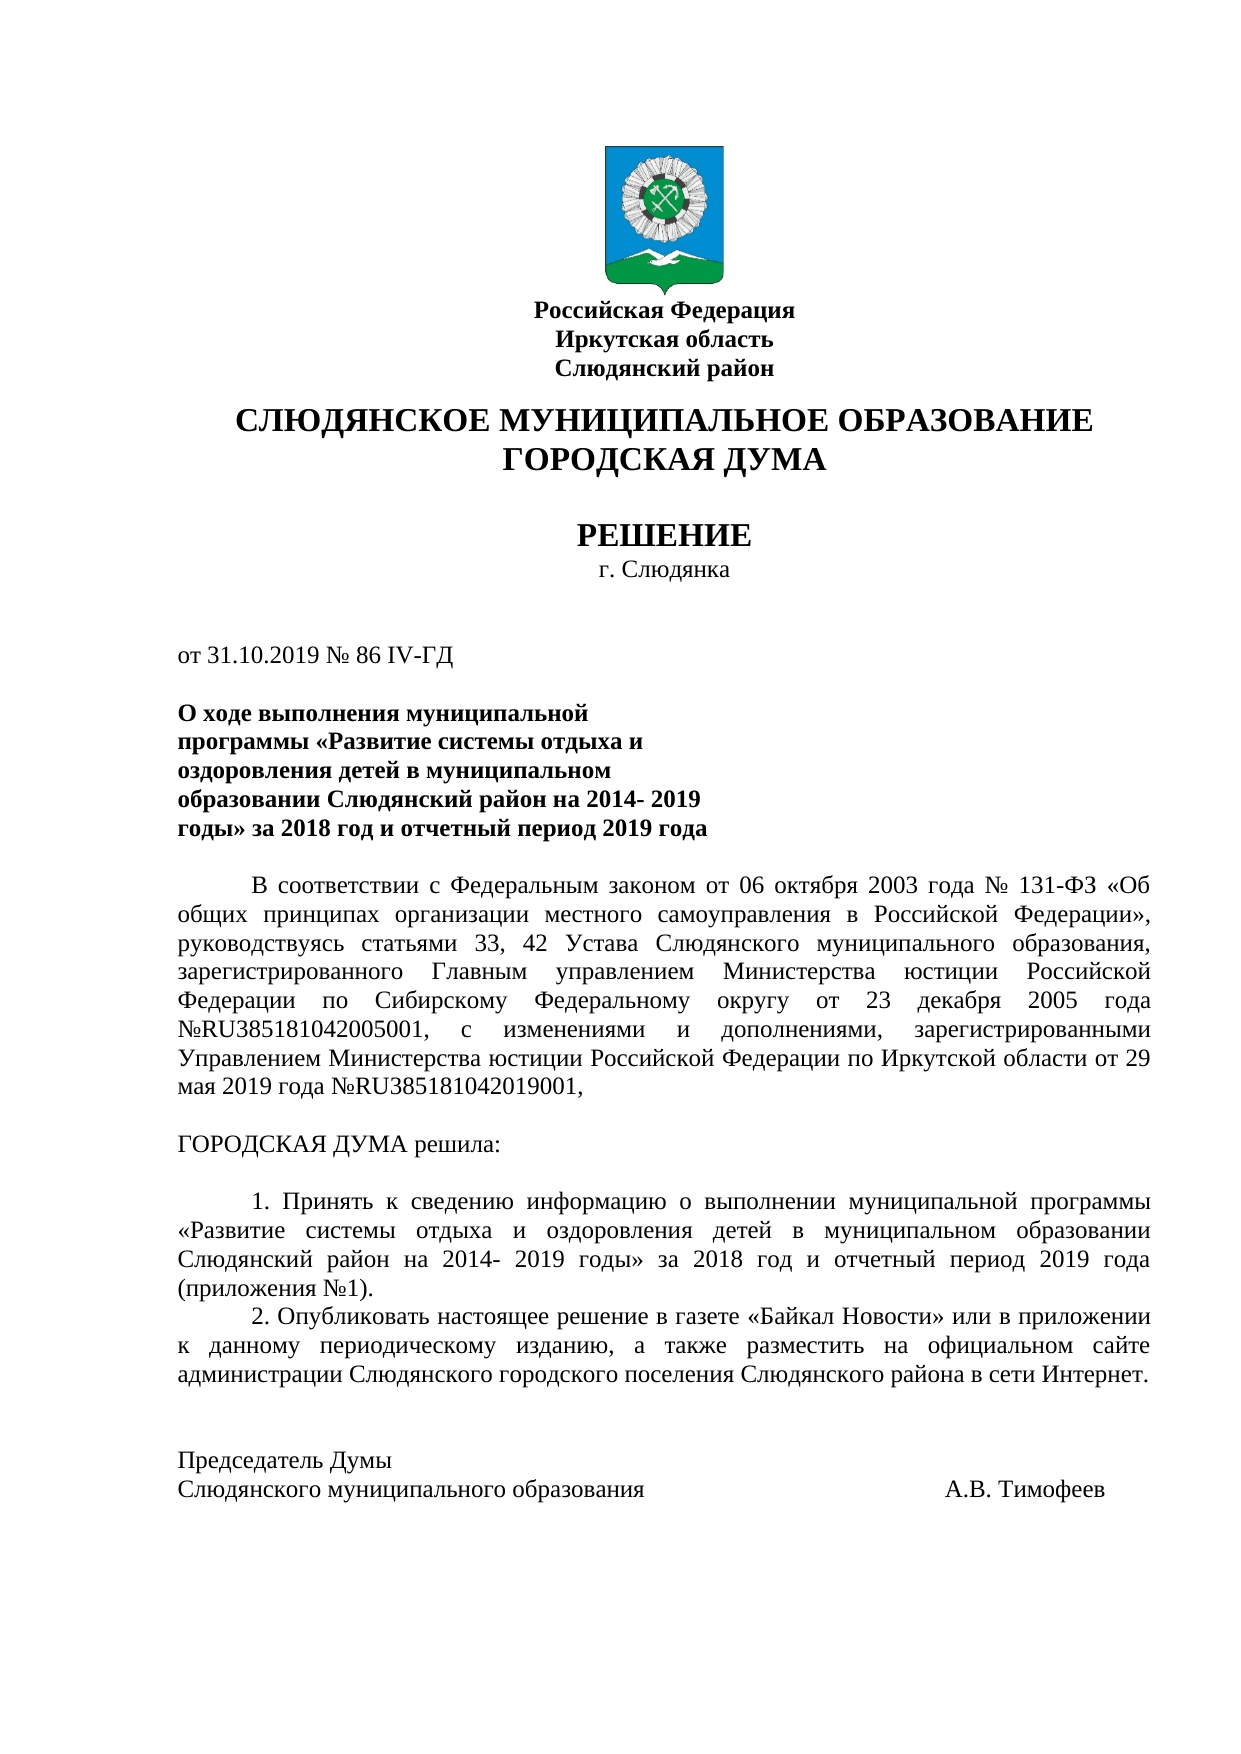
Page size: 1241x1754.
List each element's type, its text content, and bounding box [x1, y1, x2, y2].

text О ходе выполнения муниципальной программы «Развитие системы отдыха и оздоровления детей в муниципальном образовании Слюдянский район на 2014- 2019 годы» за 2018 год и отчетный период 2019 года [177, 698, 723, 841]
text ГОРОДСКАЯ ДУМА решила: [177, 1129, 1152, 1158]
text Председатель Думы [177, 1445, 1152, 1474]
text Иркутская область [177, 324, 1152, 353]
text Слюдянского муниципального образования А.В. Тимофеев [177, 1474, 1152, 1503]
text Российская Федерация [177, 295, 1152, 324]
text Слюдянский район [177, 353, 1152, 381]
text В соответствии с Федеральным законом от 06 октября 2003 года № 131-ФЗ «Об общих принципах организации местного самоуправления в Российской Федерации», руководствуясь статьями 33, 42 Устава Слюдянского муниципального образования, зарегистрированного Главным управлением Министерства юстиции Российской Федерации по Сибирскому Федеральному округу от 23 декабря 2005 года №RU385181042005001, с изменениями и дополнениями, зарегистрированными Управлением Министерства юстиции Российской Федерации по Иркутской области от 29 мая 2019 года №RU385181042019001, [177, 870, 1152, 1100]
picture [621, 155, 707, 243]
text 1. Принять к сведению информацию о выполнении муниципальной программы «Развитие системы отдыха и оздоровления детей в муниципальном образовании Слюдянский район на 2014- 2019 годы» за 2018 год и отчетный период 2019 года (приложения №1). [177, 1186, 1152, 1301]
text СЛЮДЯНСКОЕ МУНИЦИПАЛЬНОЕ ОБРАЗОВАНИЕ [177, 401, 1152, 439]
text от 31.10.2019 № 86 IV-ГД [177, 640, 1152, 669]
text ГОРОДСКАЯ ДУМА [177, 439, 1152, 477]
picture [605, 152, 724, 296]
text г. Слюдянка [177, 554, 1152, 583]
text РЕШЕНИЕ [177, 516, 1152, 554]
text 2. Опубликовать настоящее решение в газете «Байкал Новости» или в приложении к данному периодическому изданию, а также разместить на официальном сайте администрации Слюдянского городского поселения Слюдянского района в сети Интернет. [177, 1301, 1152, 1388]
